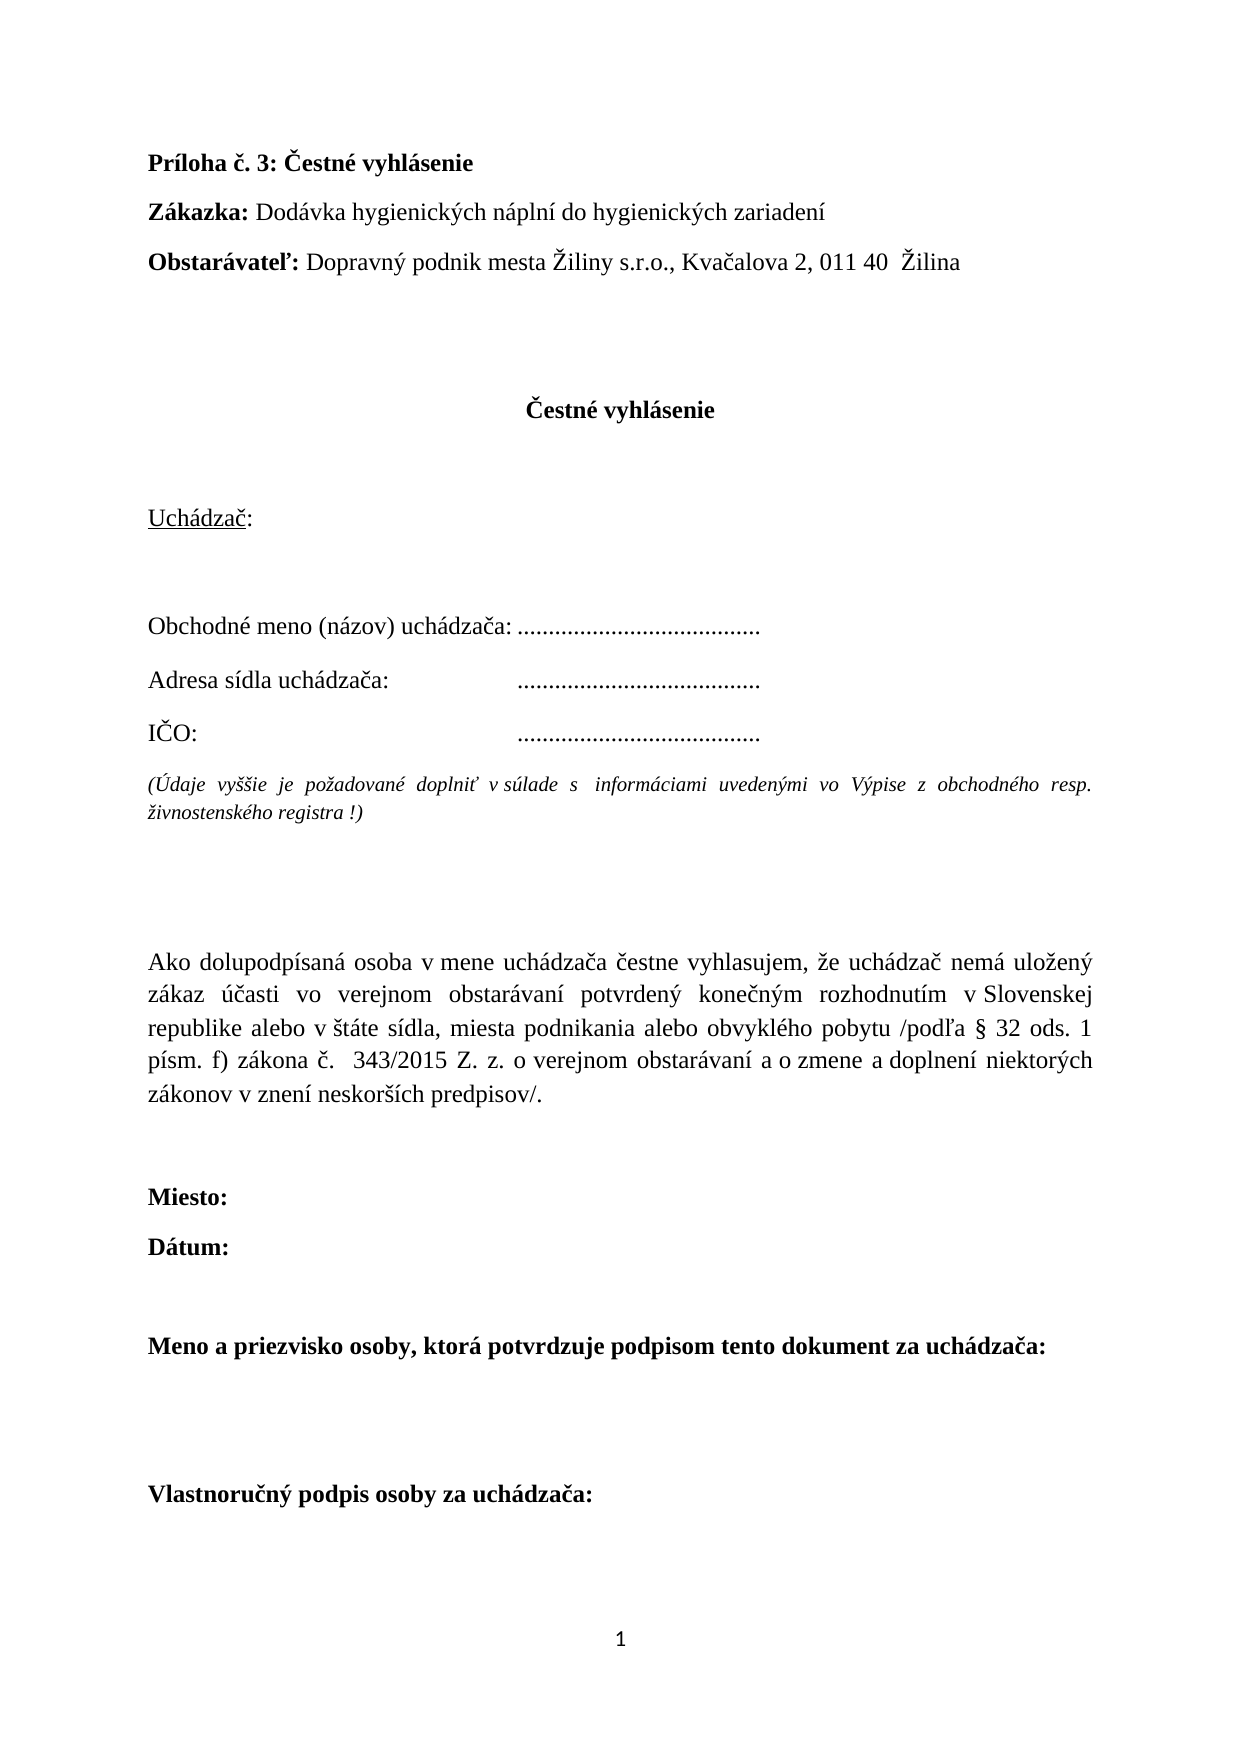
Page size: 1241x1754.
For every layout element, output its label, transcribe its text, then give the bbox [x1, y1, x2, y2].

text Ako dolupodpísaná osoba v mene uchádzača čestne vyhlasujem, že uchádzač nemá uložený zákaz účasti vo verejnom obstarávaní potvrdený konečným rozhodnutím v Slovenskej republike alebo v štáte sídla, miesta podnikania alebo obvyklého pobytu /podľa § 32 ods. 1 písm. f) zákona č. 343/2015 Z. z. o verejnom obstarávaní a o zmene a doplnení niektorých zákonov v znení neskorších predpisov/. [148, 947, 1093, 1107]
text (Údaje vyššie je požadované doplniť v súlade s informáciami uvedenými vo Výpise z obchodného resp. živnostenského registra !) [148, 772, 1093, 824]
text Čestné vyhlásenie [148, 395, 1093, 424]
text Zákazka: Dodávka hygienických náplní do hygienických zariadení [148, 197, 1093, 226]
text Vlastnoručný podpis osoby za uchádzača: [148, 1479, 1093, 1508]
text Príloha č. 3: Čestné vyhlásenie [148, 148, 1093, 176]
text Uchádzač: [148, 503, 1093, 532]
text Meno a priezvisko osoby, ktorá potvrdzuje podpisom tento dokument za uchádzača: [148, 1331, 1093, 1359]
text Miesto: [148, 1182, 1093, 1211]
text Adresa sídla uchádzača: ....................................... [148, 665, 1093, 693]
text Dátum: [148, 1232, 1093, 1260]
text Obchodné meno (názov) uchádzača: ....................................... [148, 611, 1093, 639]
text IČO: ....................................... [148, 718, 1093, 747]
text Obstarávateľ: Dopravný podnik mesta Žiliny s.r.o., Kvačalova 2, 011 40 Žilina [148, 247, 1093, 276]
